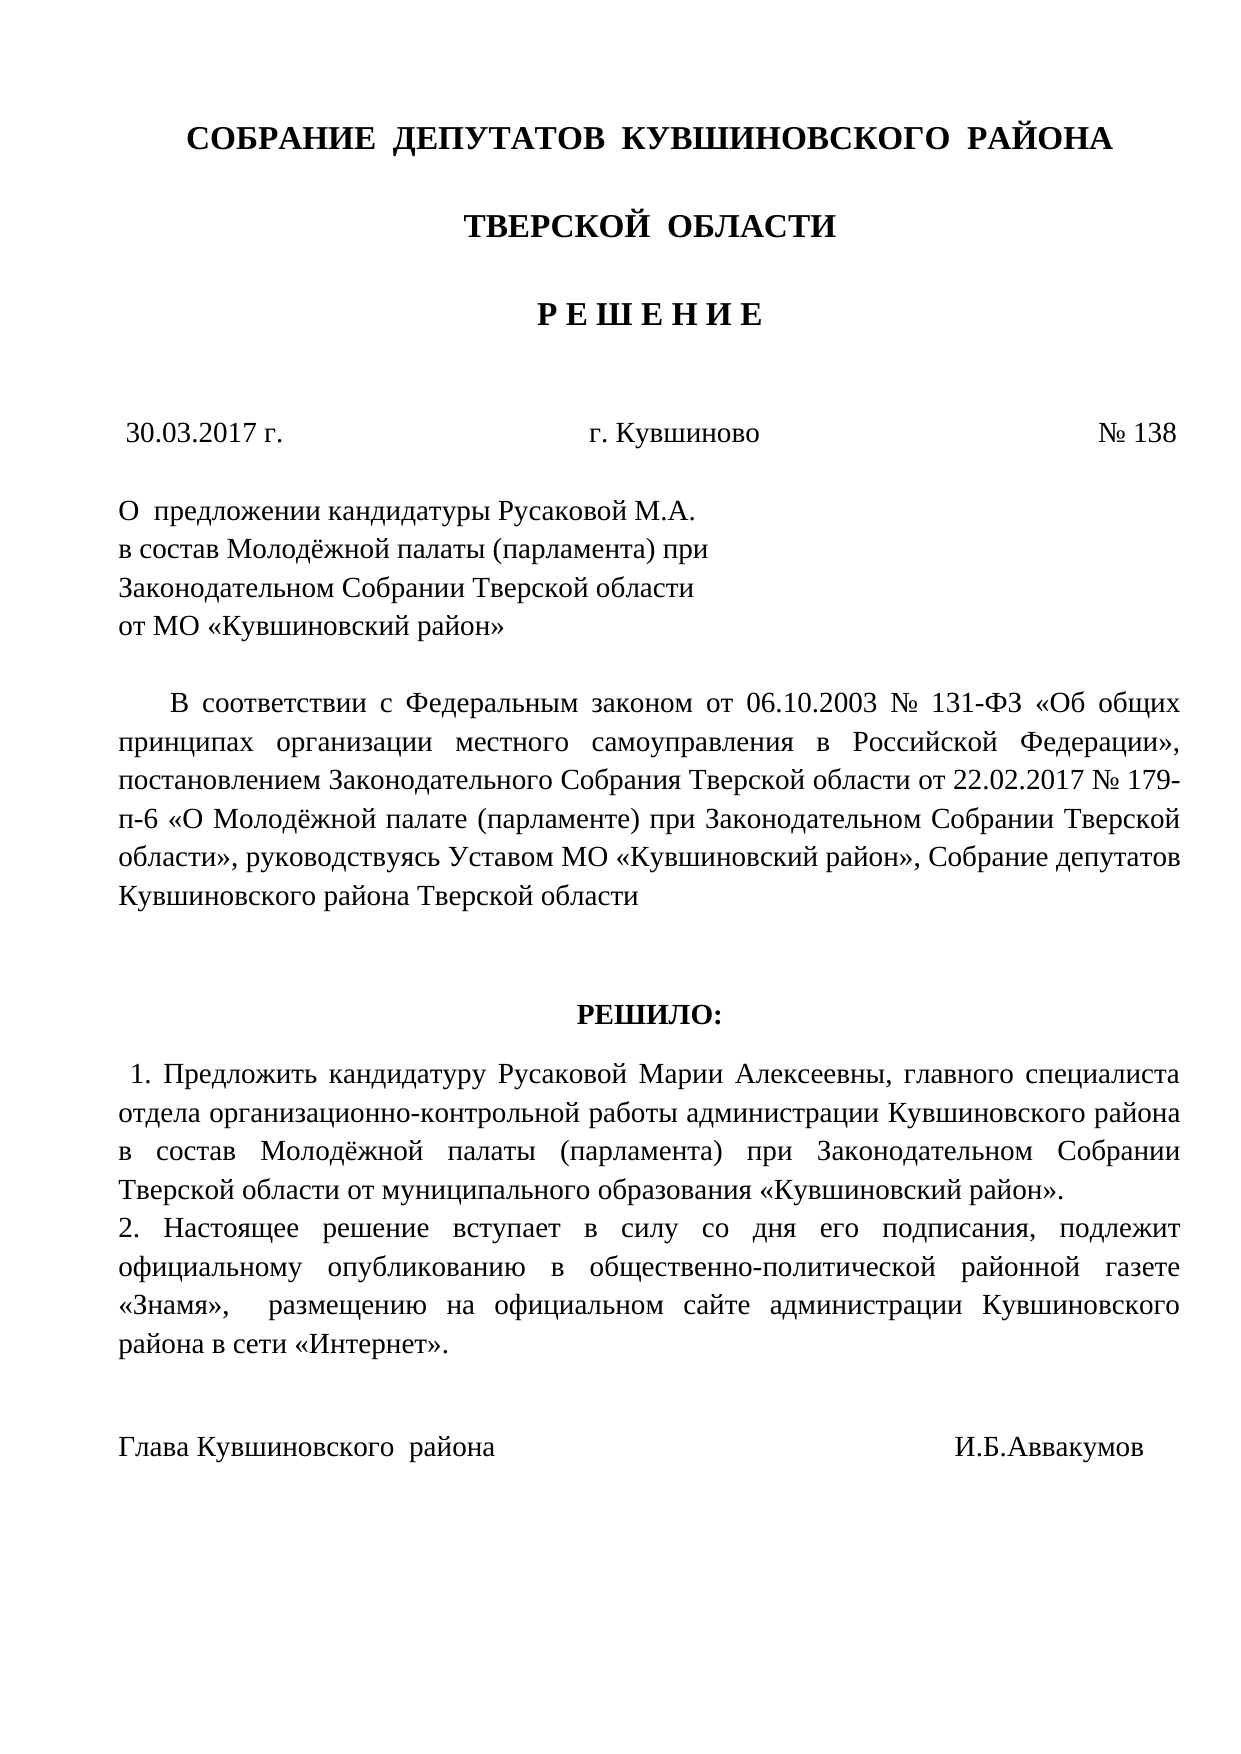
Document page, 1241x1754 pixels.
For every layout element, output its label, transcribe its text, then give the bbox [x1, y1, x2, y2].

table_header О предложении кандидатуры Русаковой М.А. в состав Молодёжной палаты (парламента) при Законодательном Собрании Тверской области от МО «Кувшиновский район» [107, 493, 758, 685]
title СОБРАНИЕ ДЕПУТАТОВ КУВШИНОВСКОГО РАЙОНА [118, 118, 1181, 156]
text В соответствии с Федеральным законом от 06.10.2003 № 131-ФЗ «Об общих принципах организации местного самоуправления в Российской Федерации», постановлением Законодательного Собрания Тверской области от 22.02.2017 № 179-п-6 «О Молодёжной палате (парламенте) при Законодательном Собрании Тверской области», руководствуясь Уставом МО «Кувшиновский район», Собрание депутатов Кувшиновского района Тверской области [118, 685, 1181, 912]
text ТВЕРСКОЙ ОБЛАСТИ [118, 206, 1181, 244]
subtitle Р Е Ш Е Н И Е [118, 294, 1181, 333]
text 30.03.2017 г. г. Кувшиново № 138 [118, 416, 1181, 449]
text 1. Предложить кандидатуру Русаковой Марии Алексеевны, главного специалиста отдела организационно-контрольной работы администрации Кувшиновского района в состав Молодёжной палаты (парламента) при Законодательном Собрании Тверской области от муниципального образования «Кувшиновский район». [118, 1056, 1181, 1205]
text Глава Кувшиновского района И.Б.Аввакумов [118, 1429, 1181, 1462]
text 2. Настоящее решение вступает в силу со дня его подписания, подлежит официальному опубликованию в общественно-политической районной газете «Знамя», размещению на официальном сайте администрации Кувшиновского района в сети «Интернет». [118, 1210, 1181, 1359]
text РЕШИЛО: [118, 997, 1181, 1030]
